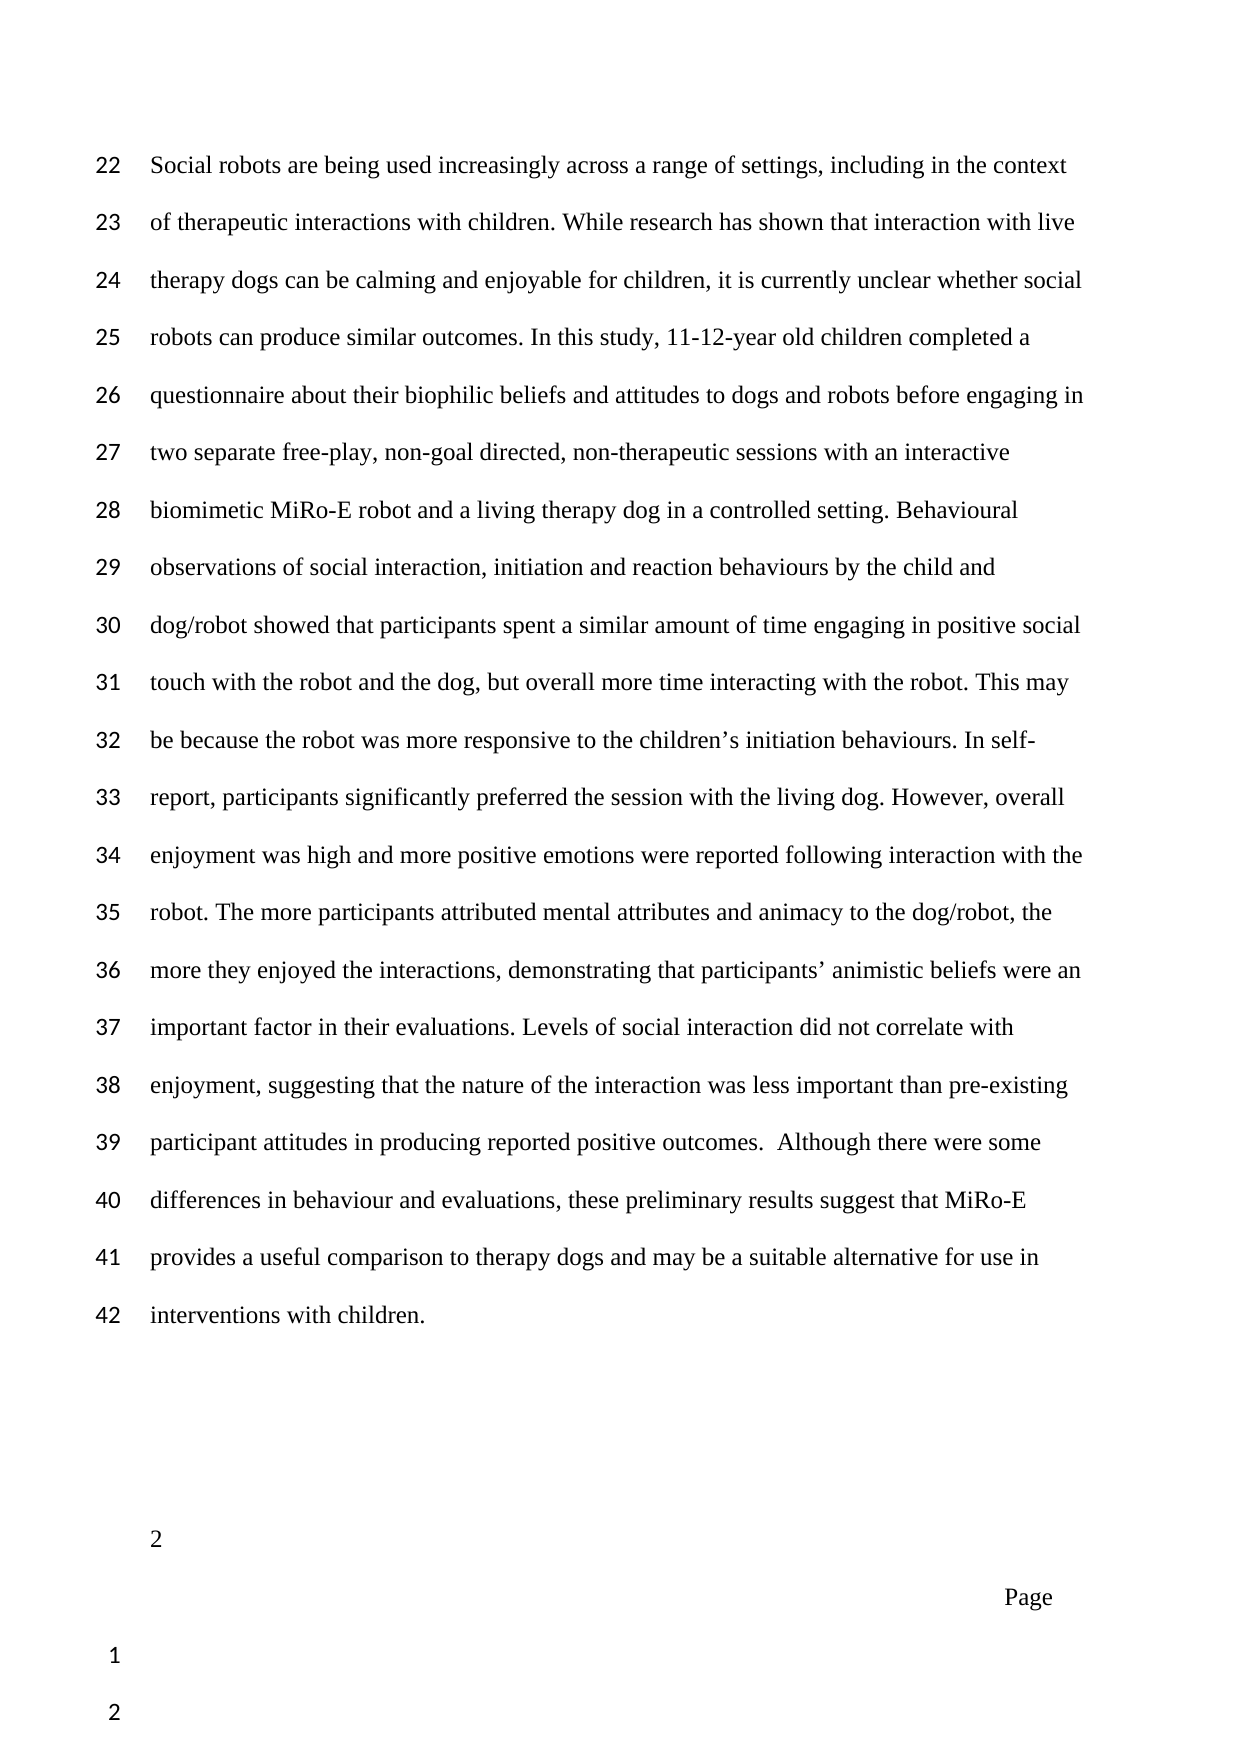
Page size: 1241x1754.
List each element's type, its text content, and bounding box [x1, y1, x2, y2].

text Social robots are being used increasingly across a range of settings, including in the context of therapeutic interactions with children. While research has shown that interaction with live therapy dogs can be calming and enjoyable for children, it is currently unclear whether social robots can produce similar outcomes. In this study, 11-12-year old children completed a questionnaire about their biophilic beliefs and attitudes to dogs and robots before engaging in two separate free-play, non-goal directed, non-therapeutic sessions with an interactive biomimetic MiRo-E robot and a living therapy dog in a controlled setting. Behavioural observations of social interaction, initiation and reaction behaviours by the child and dog/robot showed that participants spent a similar amount of time engaging in positive social touch with the robot and the dog, but overall more time interacting with the robot. This may be because the robot was more responsive to the children’s initiation behaviours. In self-report, participants significantly preferred the session with the living dog. However, overall enjoyment was high and more positive emotions were reported following interaction with the robot. The more participants attributed mental attributes and animacy to the dog/robot, the more they enjoyed the interactions, demonstrating that participants’ animistic beliefs were an important factor in their evaluations. Levels of social interaction did not correlate with enjoyment, suggesting that the nature of the interaction was less important than pre-existing participant attitudes in producing reported positive outcomes. Although there were some differences in behaviour and evaluations, these preliminary results suggest that MiRo-E provides a useful comparison to therapy dogs and may be a suitable alternative for use in interventions with children. [150, 150, 1090, 1329]
